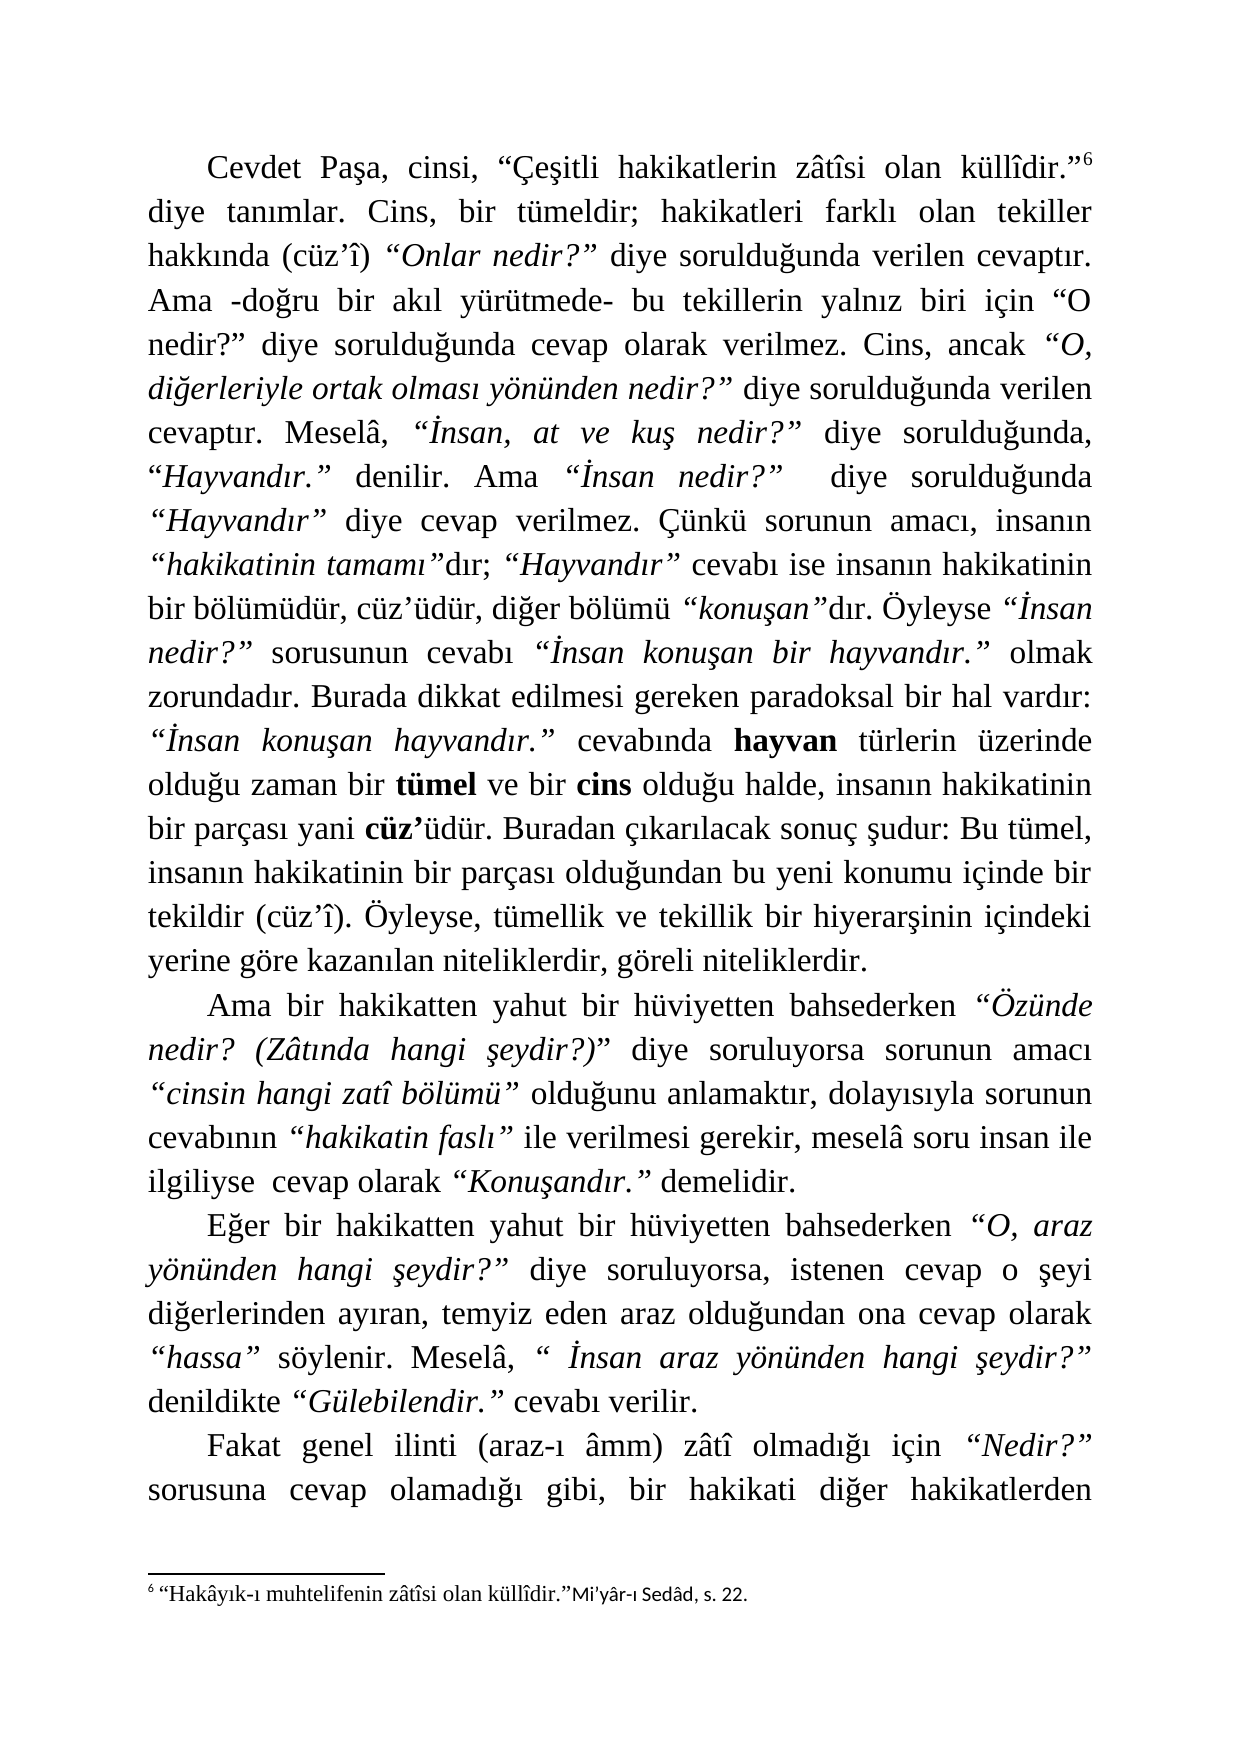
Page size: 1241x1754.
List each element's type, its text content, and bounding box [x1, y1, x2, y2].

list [148, 1425, 1093, 1508]
list Eğer bir hakikatten yahut bir hüviyetten bahsederken “O, araz yönünden hangi şeydir?” diye soruluyorsa, istenen cevap o şeyi diğerlerinden ayıran, temyiz eden araz olduğundan ona cevap olarak “hassa” söylenir. Meselâ, “ İnsan araz yönünden hangi şeydir?” denildikte “Gülebilendir.” cevabı verilir. [148, 1205, 1093, 1420]
list Cevdet Paşa, cinsi, “Çeşitli hakikatlerin zâtîsi olan küllîdir.” diye tanımlar. Cins, bir tümeldir; hakikatleri farklı olan tekiller hakkında (cüz’î) “Onlar nedir?” diye sorulduğunda verilen cevaptır. Ama -doğru bir akıl yürütmede- bu tekillerin yalnız biri için “O nedir?” diye sorulduğunda cevap olarak verilmez. Cins, ancak “O, diğerleriyle ortak olması yönünden nedir?” diye sorulduğunda verilen cevaptır. Meselâ, “İnsan, at ve kuş nedir?” diye sorulduğunda, “Hayvandır.” denilir. Ama “İnsan nedir?” diye sorulduğunda “Hayvandır” diye cevap verilmez. Çünkü sorunun amacı, insanın “hakikatinin tamamı”dır; “Hayvandır” cevabı ise insanın hakikatinin bir bölümüdür, cüz’üdür, diğer bölümü “konuşan”dır. Öyleyse “İnsan nedir?” sorusunun cevabı “İnsan konuşan bir hayvandır.” olmak zorundadır. Burada dikkat edilmesi gereken paradoksal bir hal vardır: “İnsan konuşan hayvandır.” cevabında hayvan türlerin üzerinde olduğu zaman bir tümel ve bir cins olduğu halde, insanın hakikatinin bir parçası yani cüz’üdür. Buradan çıkarılacak sonuç şudur: Bu tümel, insanın hakikatinin bir parçası olduğundan bu yeni konumu içinde bir tekildir (cüz’î). Öyleyse, tümellik ve tekillik bir hiyerarşinin içindeki yerine göre kazanılan niteliklerdir, göreli niteliklerdir. [148, 148, 1093, 979]
list Ama bir hakikatten yahut bir hüviyetten bahsederken “Özünde nedir? (Zâtında hangi şeydir?)” diye soruluyorsa sorunun amacı “cinsin hangi zatî bölümü” olduğunu anlamaktır, dolayısıyla sorunun cevabının “hakikatin faslı” ile verilmesi gerekir, meselâ soru insan ile ilgiliyse cevap olarak “Konuşandır.” demelidir. [148, 985, 1093, 1199]
